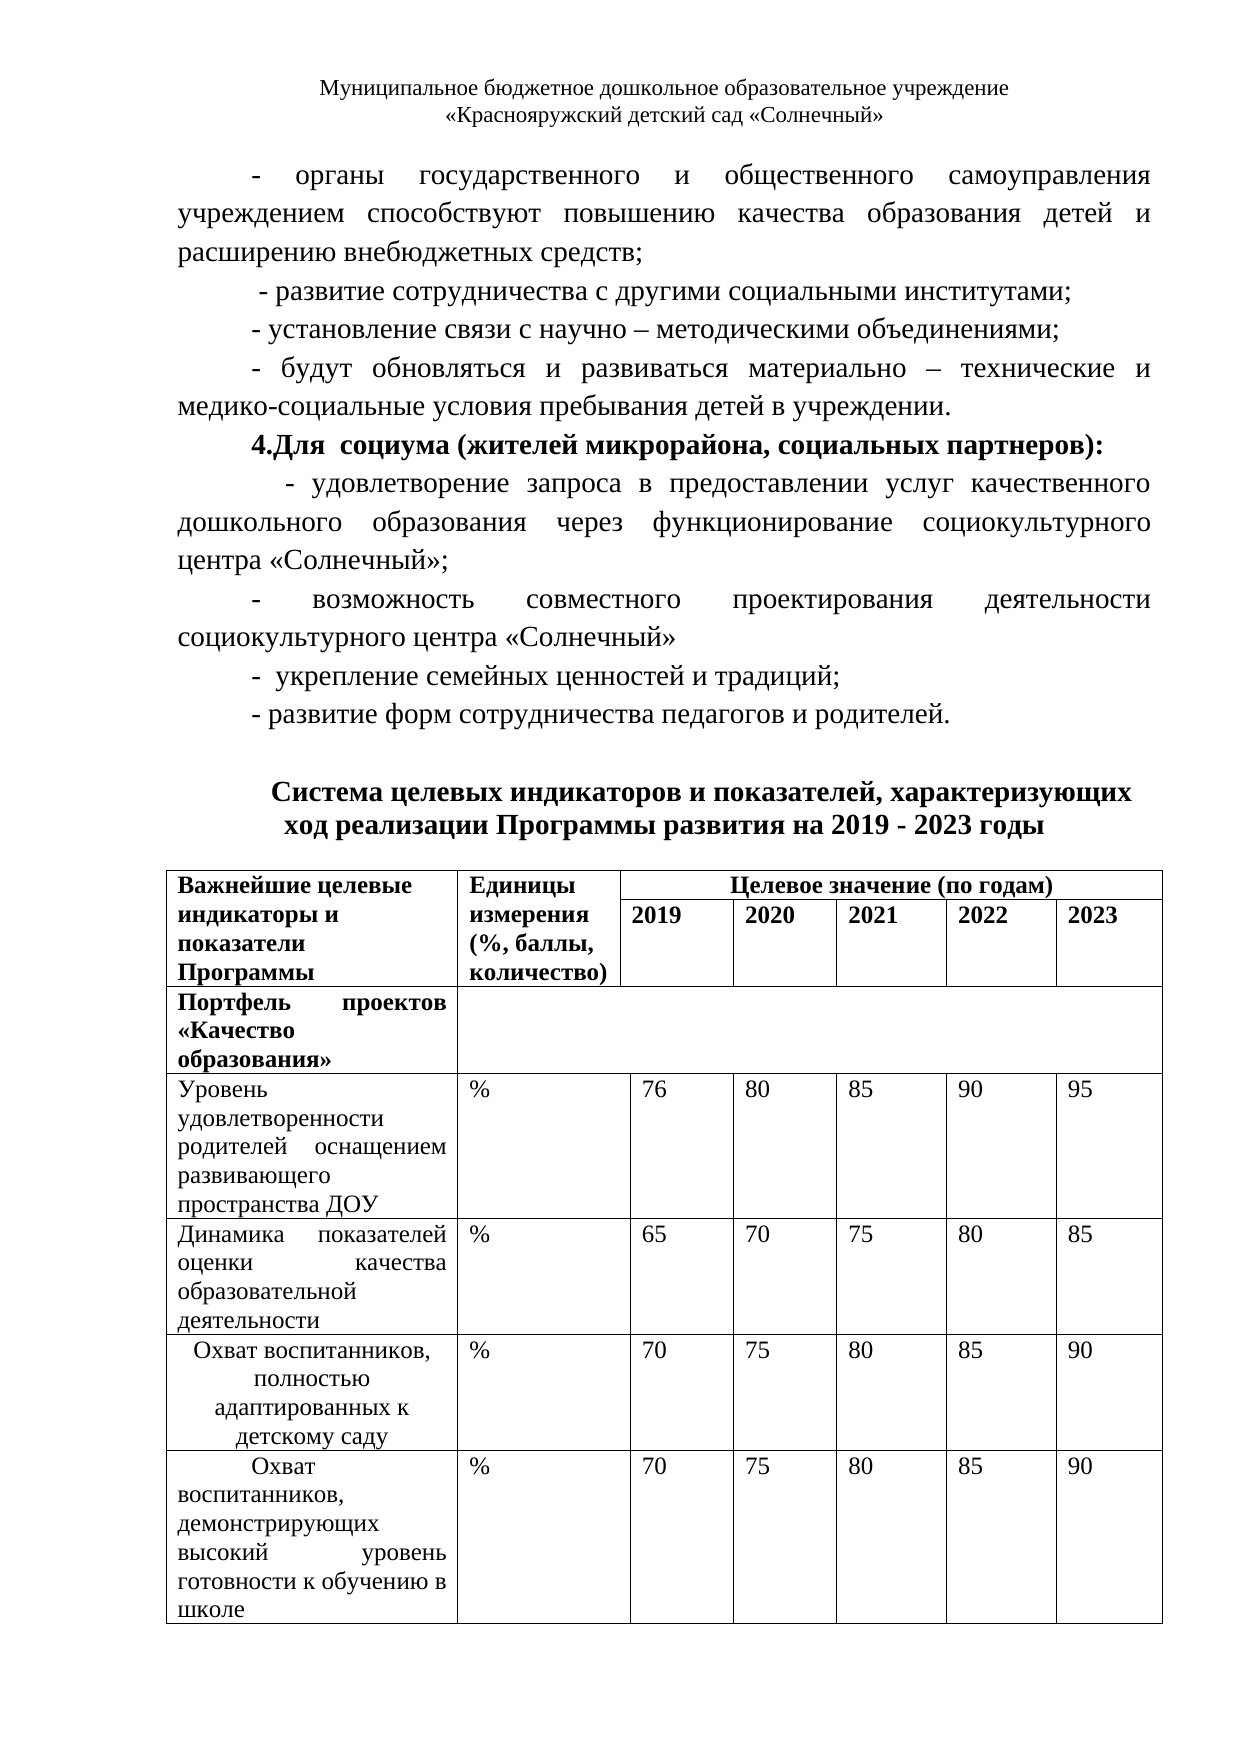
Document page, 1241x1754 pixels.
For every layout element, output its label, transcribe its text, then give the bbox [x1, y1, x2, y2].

text - будут обновляться и развиваться материально – технические и медико-социальные условия пребывания детей в учреждении. [177, 350, 1152, 422]
table_header Важнейшие целевые индикаторы и показатели Программы [167, 871, 457, 986]
table_cell 85 [1057, 1219, 1162, 1334]
table_cell 80 [837, 1451, 946, 1623]
text - установление связи с научно – методическими объединениями; [177, 311, 1152, 345]
text 4.Для социума (жителей микрорайона, социальных партнеров): [177, 427, 1152, 460]
text - возможность совместного проектирования деятельности социокультурного центра «Солнечный» [177, 581, 1152, 653]
table_cell 85 [947, 1335, 1056, 1450]
table_cell 85 [837, 1074, 946, 1218]
table_cell 90 [947, 1074, 1056, 1218]
table_cell 90 [1057, 1451, 1162, 1623]
table_cell Уровень удовлетворенности родителей оснащением развивающего пространства ДОУ [167, 1074, 457, 1218]
table_cell 80 [734, 1074, 836, 1218]
table_cell 80 [837, 1335, 946, 1450]
table_cell 70 [631, 1451, 733, 1623]
text - развитие форм сотрудничества педагогов и родителей. [177, 697, 1152, 730]
table_cell 70 [734, 1219, 836, 1334]
text - укрепление семейных ценностей и традиций; [177, 658, 1152, 692]
table_cell Охват воспитанников, полностью адаптированных к детскому саду [167, 1335, 457, 1450]
table_cell 2019 [621, 900, 733, 986]
table_cell 80 [947, 1219, 1056, 1334]
table_header Единицы измерения (%, баллы, количество) [458, 871, 620, 986]
table_cell Охват воспитанников, демонстрирующих высокий уровень готовности к обучению в школе [167, 1451, 457, 1623]
table_cell Динамика показателей оценки качества образовательной деятельности [167, 1219, 457, 1334]
table_cell 65 [631, 1219, 733, 1334]
table_cell % [458, 1451, 630, 1623]
table_cell 2020 [734, 900, 836, 986]
table_cell 2022 [947, 900, 1056, 986]
table_cell 75 [734, 1335, 836, 1450]
table_cell 90 [1057, 1335, 1162, 1450]
text - удовлетворение запроса в предоставлении услуг качественного дошкольного образования через функционирование социокультурного центра «Солнечный»; [177, 465, 1152, 576]
table_cell % [458, 1335, 630, 1450]
table_cell 2023 [1057, 900, 1162, 986]
table_cell % [458, 1074, 630, 1218]
table_cell [458, 987, 1162, 1073]
table_cell 2021 [837, 900, 946, 986]
table_cell Портфель проектов «Качество образования» [167, 987, 457, 1073]
table_cell 75 [837, 1219, 946, 1334]
text Система целевых индикаторов и показателей, характеризующих ход реализации Программы развития на 2019 - 2023 годы [177, 774, 1152, 841]
table_cell 70 [631, 1335, 733, 1450]
text - органы государственного и общественного самоуправления учреждением способствуют повышению качества образования детей и расширению внебюджетных средств; [177, 157, 1152, 268]
table_cell 95 [1057, 1074, 1162, 1218]
table_cell % [458, 1219, 630, 1334]
table_cell 75 [734, 1451, 836, 1623]
table_header Целевое значение (по годам) [621, 871, 1162, 899]
table_cell 85 [947, 1451, 1056, 1623]
table_cell 76 [631, 1074, 733, 1218]
text - развитие сотрудничества с другими социальными институтами; [177, 273, 1152, 306]
